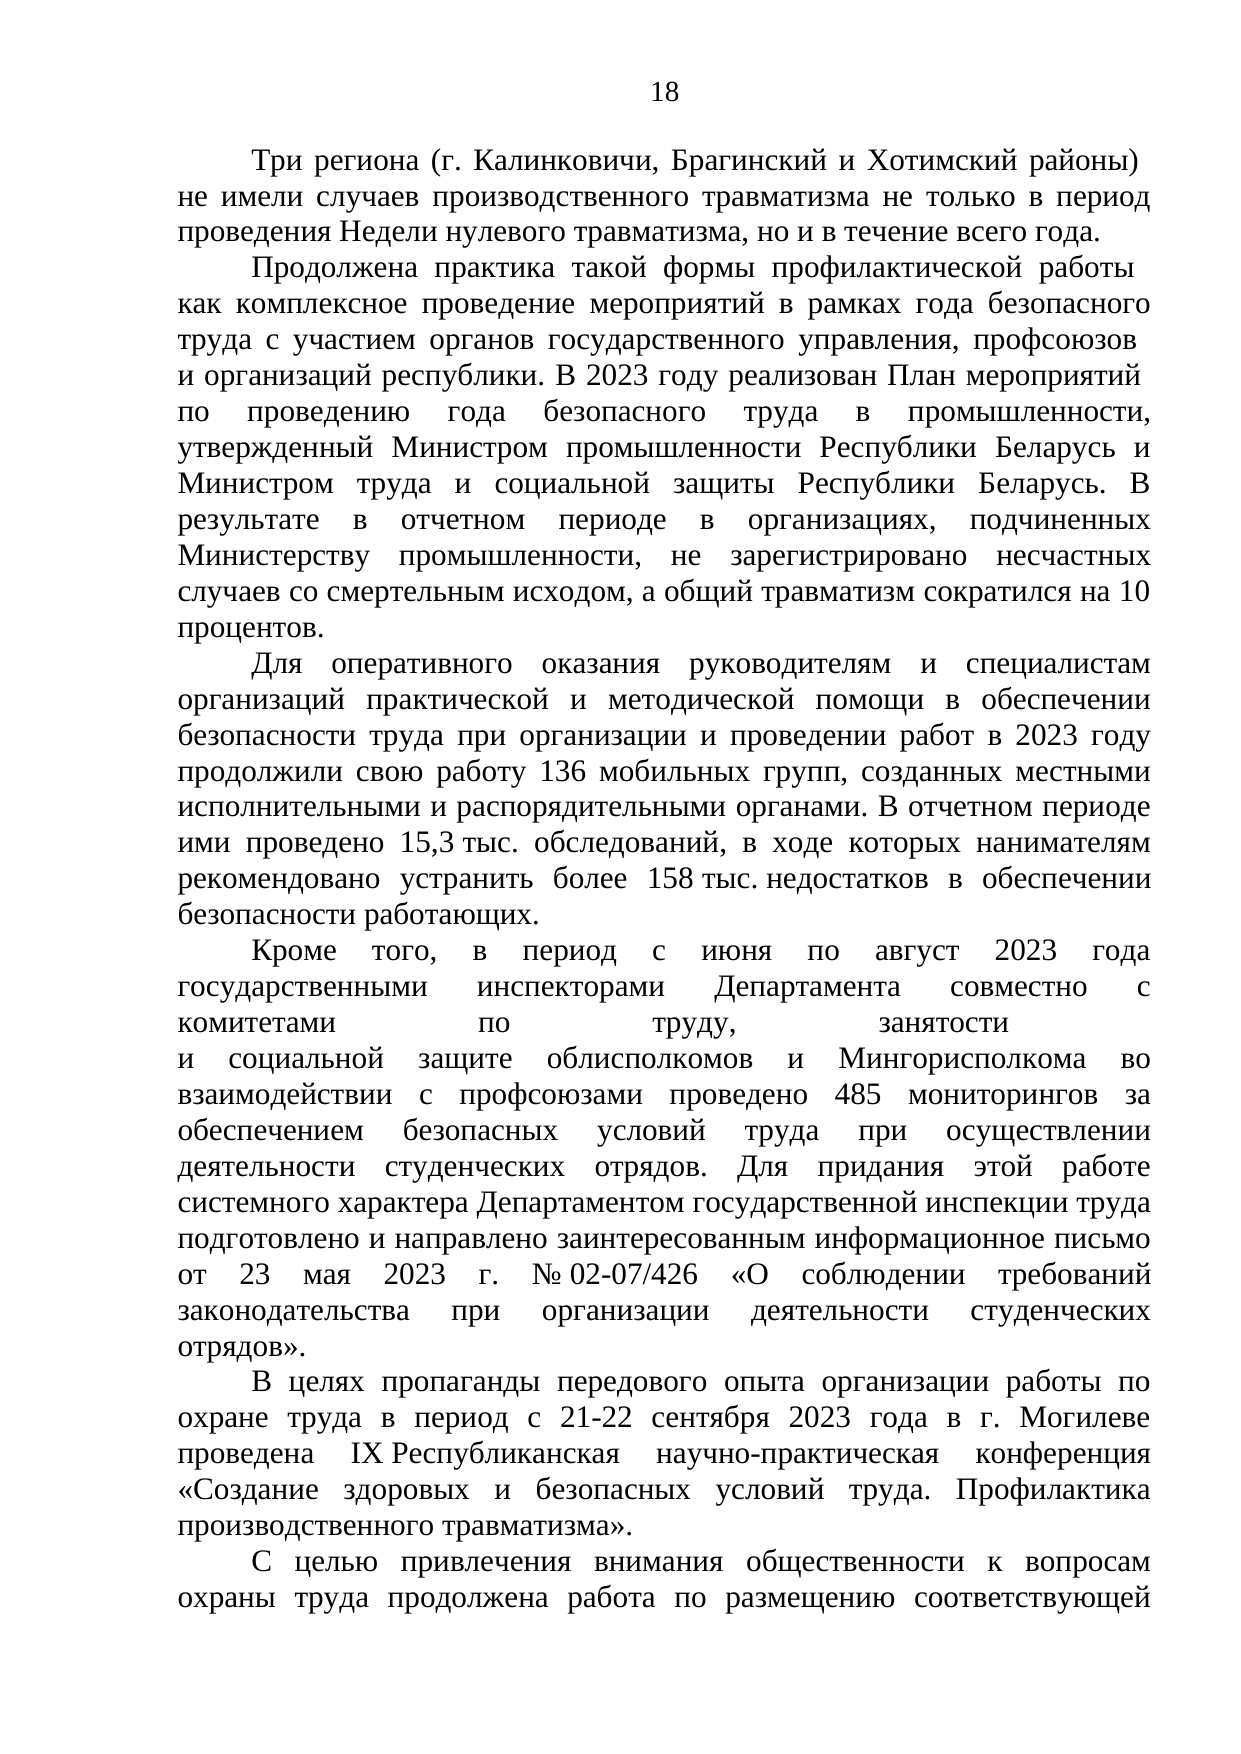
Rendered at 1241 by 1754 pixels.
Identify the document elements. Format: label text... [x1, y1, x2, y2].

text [177, 1542, 1152, 1614]
text Продолжена практика такой формы профилактической работы как комплексное проведение мероприятий в рамках года безопасного труда с участием органов государственного управления, профсоюзов и организаций республики. В 2023 году реализован План мероприятий по проведению года безопасного труда в промышленности, утвержденный Министром промышленности Республики Беларусь и Министром труда и социальной защиты Республики Беларусь. В результате в отчетном периоде в организациях, подчиненных Министерству промышленности, не зарегистрировано несчастных случаев со смертельным исходом, а общий травматизм сократился на 10 процентов. [177, 249, 1152, 644]
text Для оперативного оказания руководителям и специалистам организаций практической и методической помощи в обеспечении безопасности труда при организации и проведении работ в 2023 году продолжили свою работу 136 мобильных групп, созданных местными исполнительными и распорядительными органами. В отчетном периоде ими проведено 15,3 тыс. обследований, в ходе которых нанимателям рекомендовано устранить более 158 тыс. недостатков в обеспечении безопасности работающих. [177, 644, 1152, 931]
text Три региона (г. Калинковичи, Брагинский и Хотимский районы) не имели случаев производственного травматизма не только в период проведения Недели нулевого травматизма, но и в течение всего года. [177, 141, 1152, 249]
text Кроме того, в период с июня по август 2023 года государственными инспекторами Департамента совместно с комитетами по труду, занятости и социальной защите облисполкомов и Мингорисполкома во взаимодействии с профсоюзами проведено 485 мониторингов за обеспечением безопасных условий труда при осуществлении деятельности студенческих отрядов. Для придания этой работе системного характера Департаментом государственной инспекции труда подготовлено и направлено заинтересованным информационное письмо от 23 мая 2023 г. № 02-07/426 «О соблюдении требований законодательства при организации деятельности студенческих отрядов». [177, 931, 1152, 1363]
text В целях пропаганды передового опыта организации работы по охране труда в период с 21-22 сентября 2023 года в г. Могилеве проведена IX Республиканская научно-практическая конференция «Создание здоровых и безопасных условий труда. Профилактика производственного травматизма». [177, 1363, 1152, 1542]
